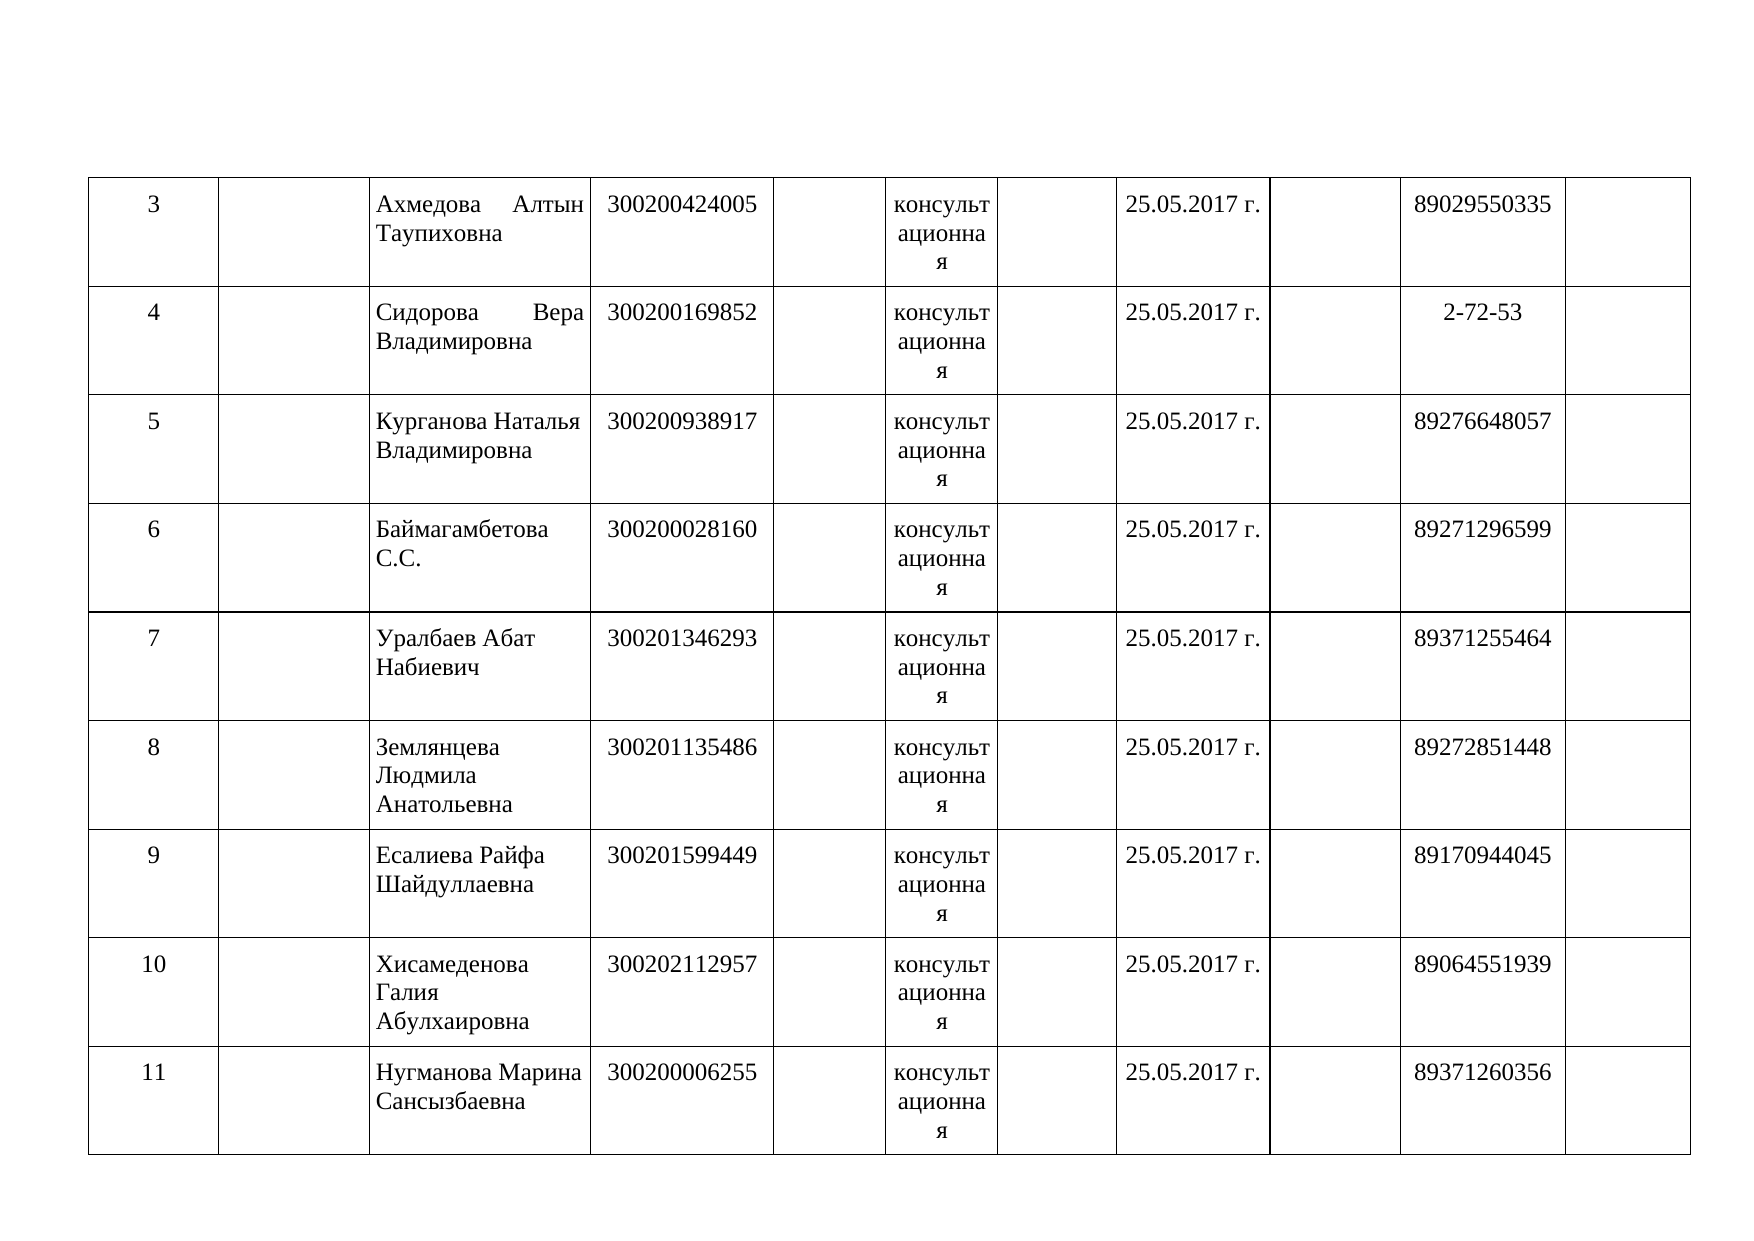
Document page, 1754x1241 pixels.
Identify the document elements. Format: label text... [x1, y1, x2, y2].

table_cell [219, 721, 369, 828]
table_cell [1271, 178, 1400, 286]
table_cell Баймагамбетова С.С. [370, 504, 590, 611]
table_cell [998, 395, 1116, 503]
table_cell [998, 504, 1116, 611]
table_cell консультационная [886, 830, 997, 937]
table_cell Хисамеденова Галия Абулхаировна [370, 938, 590, 1046]
table_cell [219, 613, 369, 720]
table_cell [774, 613, 885, 720]
table_cell [1566, 395, 1690, 503]
table_cell 89029550335 [1401, 178, 1565, 286]
table_cell [219, 287, 369, 394]
table_cell 25.05.2017 г. [1117, 613, 1269, 720]
table_cell [219, 938, 369, 1046]
table_cell 10 [89, 938, 218, 1046]
table_cell консультационная [886, 613, 997, 720]
table_cell 25.05.2017 г. [1117, 721, 1269, 828]
table_cell 9 [89, 830, 218, 937]
table_cell [998, 287, 1116, 394]
table_cell 300200169852 [591, 287, 773, 394]
table_cell консультационная [886, 938, 997, 1046]
table_cell Сидорова Вера Владимировна [370, 287, 590, 394]
table_cell Курганова Наталья Владимировна [370, 395, 590, 503]
table_cell [1566, 1047, 1690, 1154]
table_cell [774, 721, 885, 828]
table_cell 89170944045 [1401, 830, 1565, 937]
table_cell [1566, 830, 1690, 937]
table_cell 300201346293 [591, 613, 773, 720]
table_cell 300201599449 [591, 830, 773, 937]
table_cell консультационная [886, 1047, 997, 1154]
table_cell [1271, 395, 1400, 503]
table_cell 25.05.2017 г. [1117, 830, 1269, 937]
table_cell 89271296599 [1401, 504, 1565, 611]
table_cell консультационная [886, 504, 997, 611]
table_cell консультационная [886, 178, 997, 286]
table_cell Нугманова Марина Сансызбаевна [370, 1047, 590, 1154]
table_cell 5 [89, 395, 218, 503]
table_cell 89276648057 [1401, 395, 1565, 503]
table_cell [1271, 721, 1400, 828]
table_cell 300201135486 [591, 721, 773, 828]
table_cell [1566, 178, 1690, 286]
table_cell 25.05.2017 г. [1117, 395, 1269, 503]
table_cell [998, 613, 1116, 720]
table_cell [1271, 938, 1400, 1046]
table_cell [1271, 287, 1400, 394]
table_cell 4 [89, 287, 218, 394]
table_cell 89371260356 [1401, 1047, 1565, 1154]
table_cell [1271, 1047, 1400, 1154]
table_cell 25.05.2017 г. [1117, 287, 1269, 394]
table_cell [219, 1047, 369, 1154]
table_cell Есалиева Райфа Шайдуллаевна [370, 830, 590, 937]
table_cell 25.05.2017 г. [1117, 938, 1269, 1046]
table_cell 25.05.2017 г. [1117, 504, 1269, 611]
table_cell [1566, 287, 1690, 394]
table_cell 300200028160 [591, 504, 773, 611]
table_cell Ахмедова Алтын Таупиховна [370, 178, 590, 286]
table_cell 2-72-53 [1401, 287, 1565, 394]
table_cell [998, 830, 1116, 937]
table_cell консультационная [886, 721, 997, 828]
table_cell консультационная [886, 395, 997, 503]
table_cell 300202112957 [591, 938, 773, 1046]
table_cell 300200424005 [591, 178, 773, 286]
table_cell [1271, 504, 1400, 611]
table_cell [219, 830, 369, 937]
table_cell 25.05.2017 г. [1117, 178, 1269, 286]
table_cell 7 [89, 613, 218, 720]
table_cell [1271, 830, 1400, 937]
table_cell [998, 178, 1116, 286]
table_cell [219, 504, 369, 611]
table_cell [774, 287, 885, 394]
table_cell 89064551939 [1401, 938, 1565, 1046]
table_cell Землянцева Людмила Анатольевна [370, 721, 590, 828]
table_cell [219, 395, 369, 503]
table_cell [774, 178, 885, 286]
table_cell [774, 395, 885, 503]
table_cell 3 [89, 178, 218, 286]
table_cell [219, 178, 369, 286]
table_cell [1271, 613, 1400, 720]
table_cell 6 [89, 504, 218, 611]
table_cell 8 [89, 721, 218, 828]
table_cell 89272851448 [1401, 721, 1565, 828]
table_cell [1566, 721, 1690, 828]
table_cell [774, 938, 885, 1046]
table_cell 89371255464 [1401, 613, 1565, 720]
table_cell [1566, 938, 1690, 1046]
table_cell [774, 504, 885, 611]
table_cell 300200938917 [591, 395, 773, 503]
table_cell [998, 721, 1116, 828]
table_cell [1566, 613, 1690, 720]
table_cell [1566, 504, 1690, 611]
table_cell 300200006255 [591, 1047, 773, 1154]
table_cell консультационная [886, 287, 997, 394]
table_cell 25.05.2017 г. [1117, 1047, 1269, 1154]
table_cell [774, 1047, 885, 1154]
table_cell [998, 938, 1116, 1046]
table_cell [998, 1047, 1116, 1154]
table_cell 11 [89, 1047, 218, 1154]
table_cell [774, 830, 885, 937]
table_cell Уралбаев Абат Набиевич [370, 613, 590, 720]
